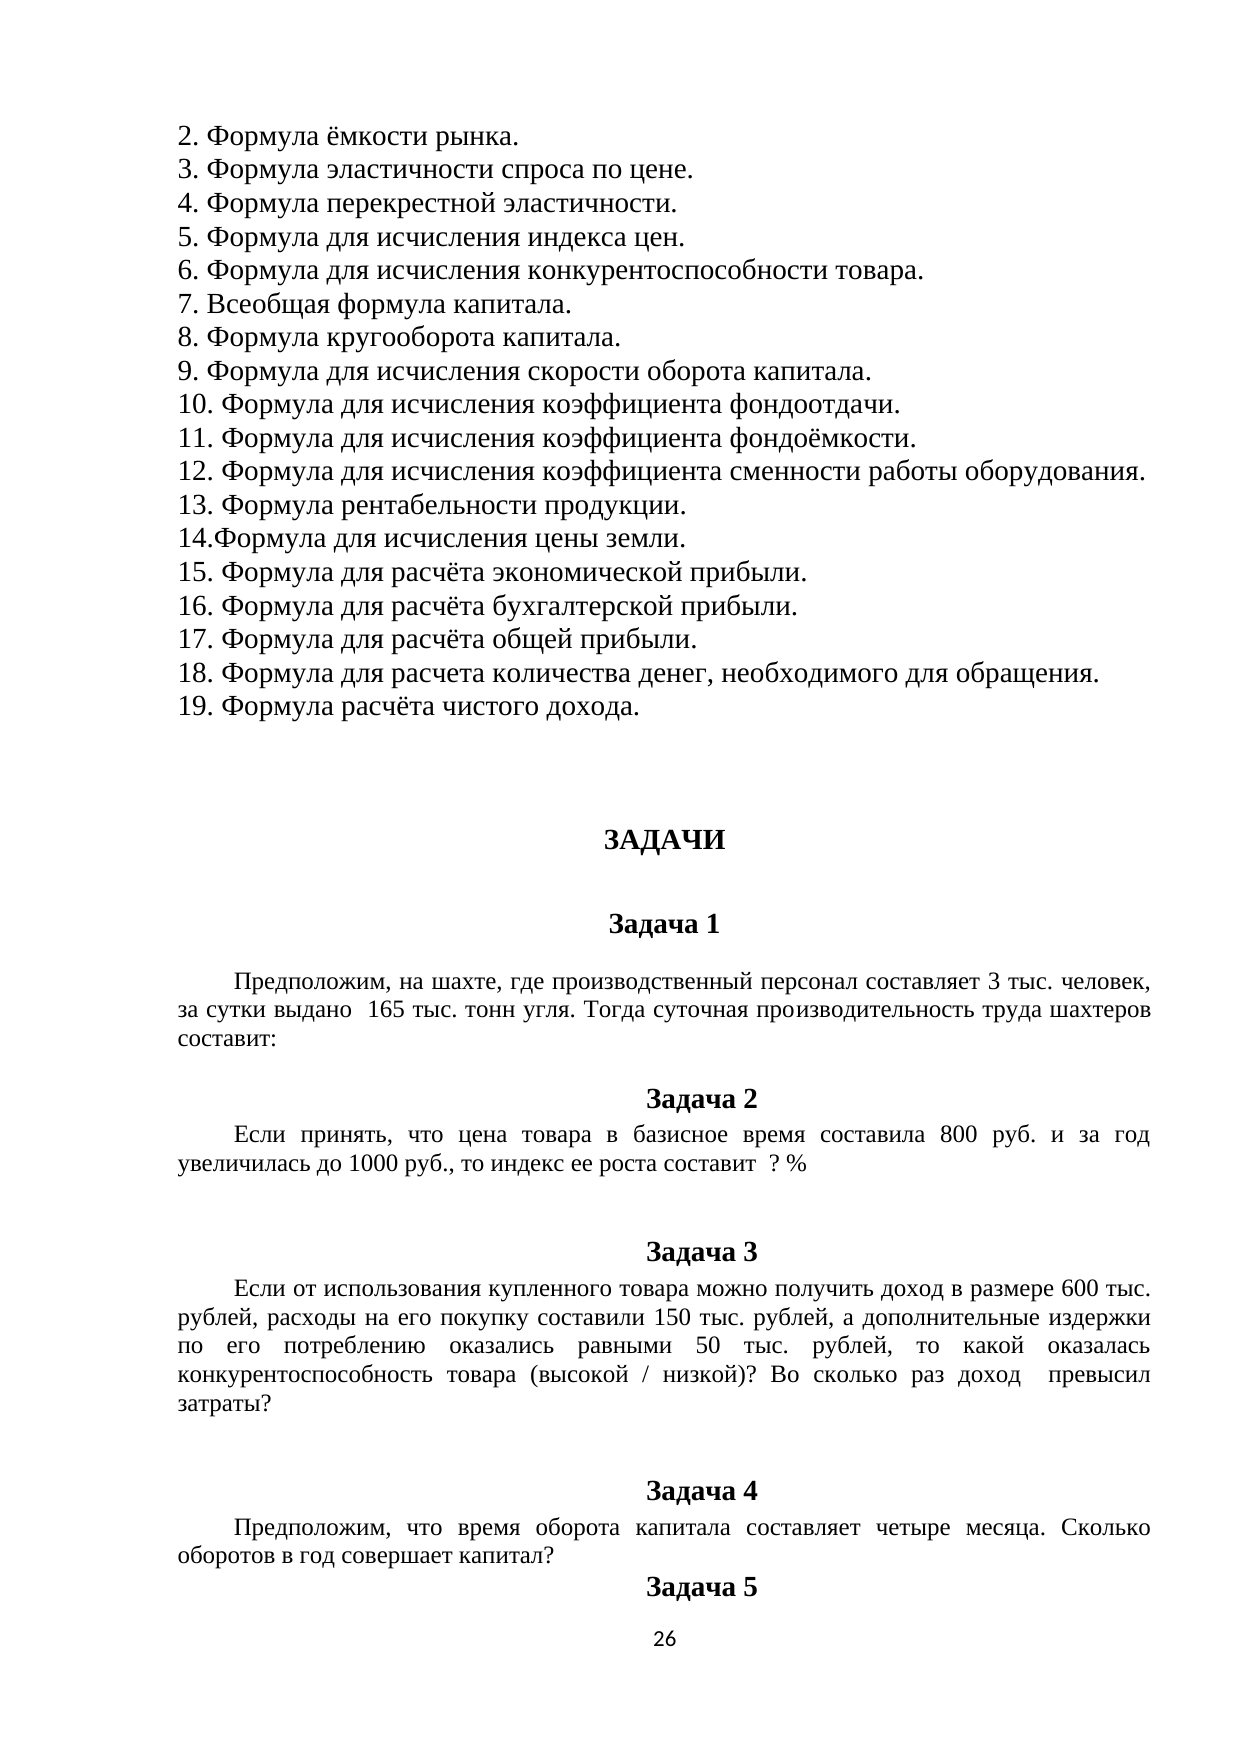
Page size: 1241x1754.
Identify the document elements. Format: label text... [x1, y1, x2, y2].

text Задача 4 [252, 1473, 1152, 1507]
text 14.Формула для исчисления цены земли. [177, 521, 1152, 554]
text 16. Формула для расчёта бухгалтерской прибыли. [177, 588, 1152, 621]
text 4. Формула перекрестной эластичности. [177, 185, 1152, 219]
text Задача 5 [252, 1569, 1152, 1603]
text 13. Формула рентабельности продукции. [177, 487, 1152, 521]
text 19. Формула расчёта чистого дохода. [177, 688, 1152, 722]
text Если от использования купленного товара можно получить доход в размере 600 тыс. рублей, расходы на его покупку составили 150 тыс. рублей, а дополнительные издержки по его потреблению оказались равными 50 тыс. рублей, то какой оказалась конкурентоспособность товара (высокой / низкой)? Во сколько раз доход превысил затраты? [177, 1273, 1152, 1417]
text 2. Формула ёмкости рынка. [177, 118, 1152, 152]
text 7. Всеобщая формула капитала. [177, 286, 1152, 319]
text 3. Формула эластичности спроса по цене. [177, 152, 1152, 185]
text Задача 1 [177, 906, 1152, 940]
text 12. Формула для исчисления коэффициента сменности работы оборудования. [177, 453, 1152, 487]
text Задача 2 [252, 1081, 1152, 1114]
text Предположим, что время оборота капитала составляет четыре месяца. Сколько оборотов в год совершает капитал? [177, 1512, 1152, 1569]
text 6. Формула для исчисления конкурентоспособности товара. [177, 252, 1152, 286]
text 8. Формула кругооборота капитала. [177, 319, 1152, 353]
text 17. Формула для расчёта общей прибыли. [177, 621, 1152, 655]
text Если принять, что цена товара в базисное время составила 800 руб. и за год увеличилась до 1000 руб., то индекс ее роста составит ? % [177, 1119, 1152, 1177]
text Задача 3 [252, 1234, 1152, 1268]
text 18. Формула для расчета количества денег, необходимого для обращения. [177, 655, 1152, 688]
text 5. Формула для исчисления индекса цен. [177, 219, 1152, 252]
text 15. Формула для расчёта экономической прибыли. [177, 554, 1152, 588]
text 11. Формула для исчисления коэффициента фондоёмкости. [177, 420, 1152, 453]
text Предположим, на шахте, где производственный персонал составляет 3 тыс. человек, за сутки выдано 165 тыс. тонн угля. Тогда суточная производительность труда шахтеров составит: [177, 966, 1152, 1052]
text 10. Формула для исчисления коэффициента фондоотдачи. [177, 386, 1152, 420]
text ЗАДАЧИ [177, 822, 1152, 856]
text 9. Формула для исчисления скорости оборота капитала. [177, 353, 1152, 386]
